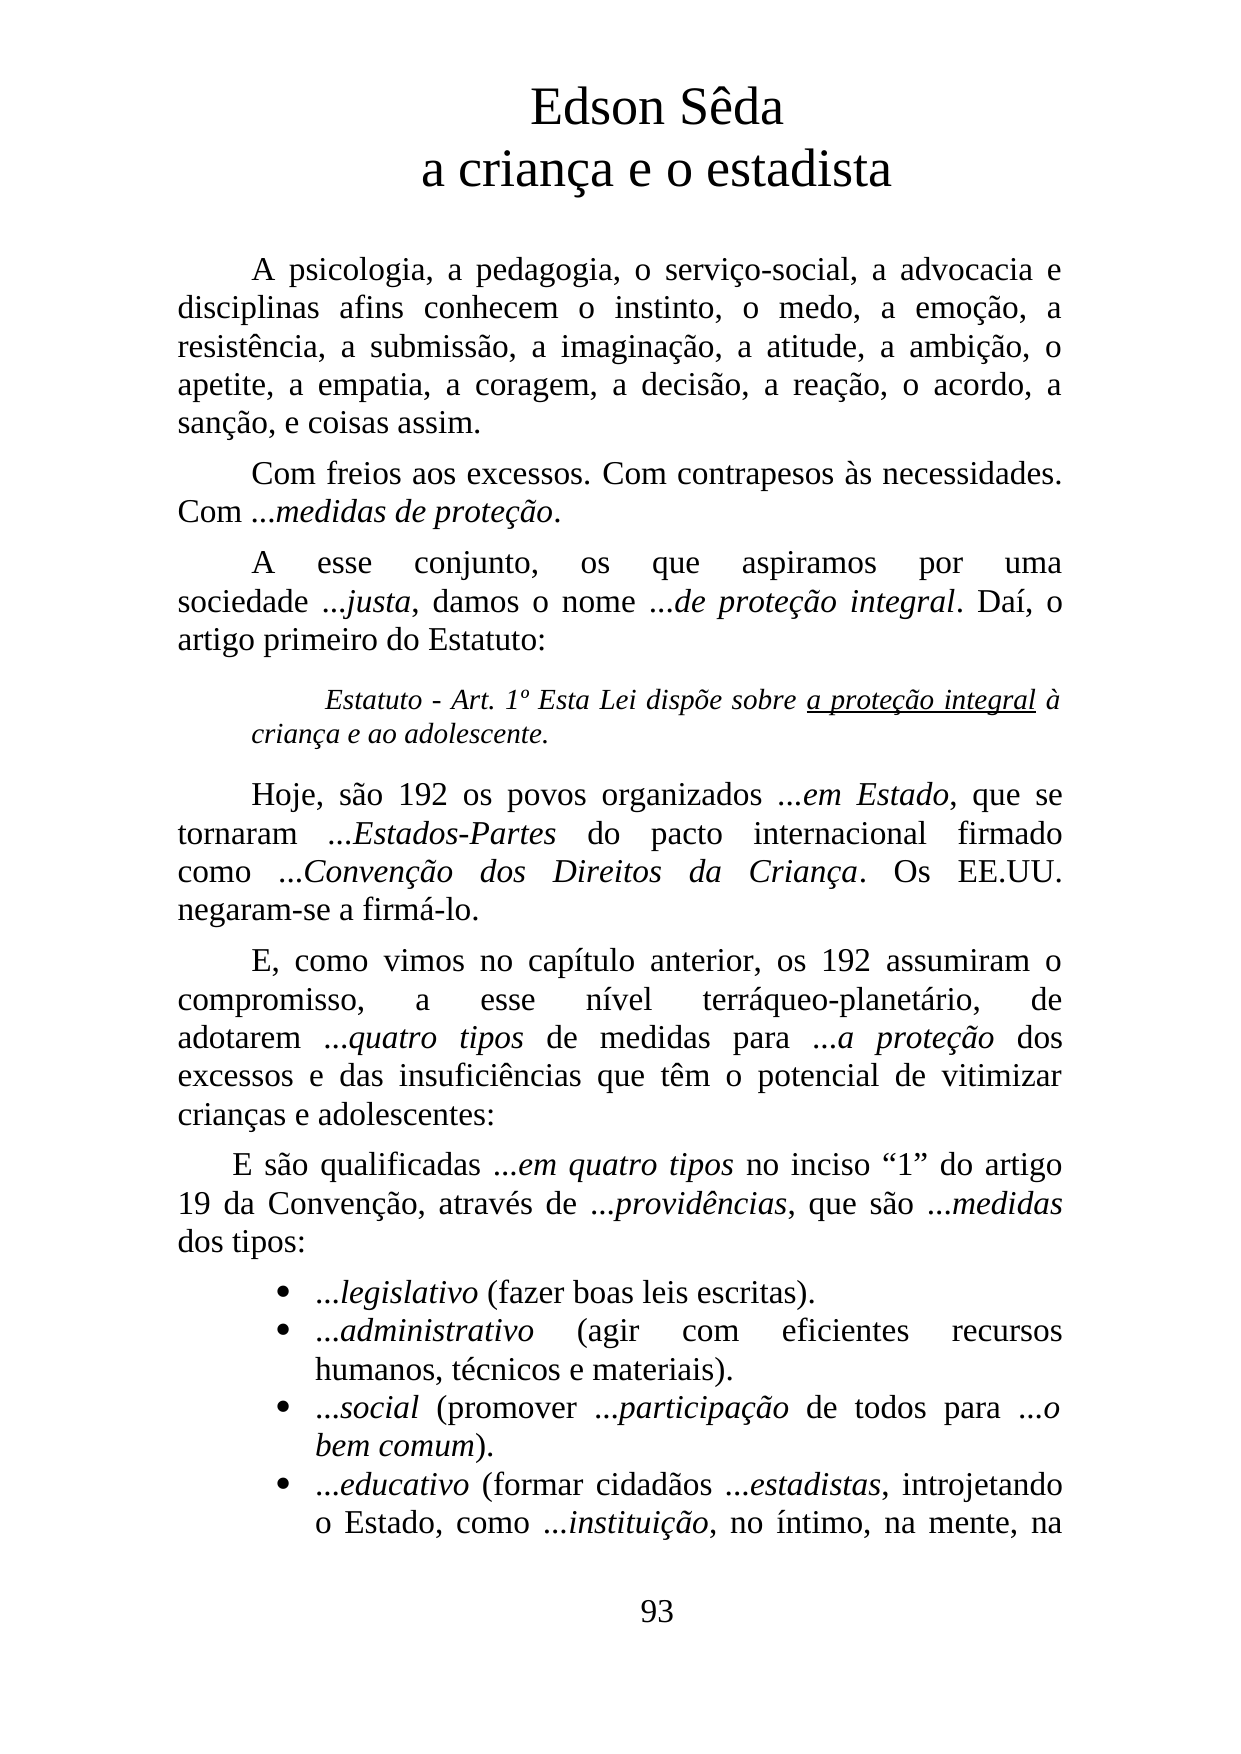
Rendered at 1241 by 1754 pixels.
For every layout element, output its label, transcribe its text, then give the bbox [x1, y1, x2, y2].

list ...administrativo (agir com eficientes recursos humanos, técnicos e materiais). [277, 1310, 1063, 1387]
list ...social (promover ...participação de todos para ...o bem comum). [277, 1387, 1063, 1464]
text E são qualificadas ...em quatro tipos no inciso “1” do artigo 19 da Convenção, através de ...providências, que são ...medidas dos tipos: [177, 1144, 1063, 1259]
list ...legislativo (fazer boas leis escritas). [277, 1272, 1063, 1310]
text A esse conjunto, os que aspiramos por uma sociedade ...justa, damos o nome ...de proteção integral. Daí, o artigo primeiro do Estatuto: [177, 542, 1063, 657]
text Hoje, são 192 os povos organizados ...em Estado, que se tornaram ...Estados-Partes do pacto internacional firmado como ...Convenção dos Direitos da Criança. Os EE.UU. negaram-se a firmá-lo. [177, 774, 1063, 928]
text Com freios aos excessos. Com contrapesos às necessidades. Com ...medidas de proteção. [177, 453, 1063, 530]
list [277, 1464, 1063, 1540]
text Estatuto - Art. 1º Esta Lei dispõe sobre a proteção integral à criança e ao adolescente. [251, 682, 1063, 749]
text E, como vimos no capítulo anterior, os 192 assumiram o compromisso, a esse nível terráqueo-planetário, de adotarem ...quatro tipos de medidas para ...a proteção dos excessos e das insuficiências que têm o potencial de vitimizar crianças e adolescentes: [177, 940, 1063, 1132]
text A psicologia, a pedagogia, o serviço-social, a advocacia e disciplinas afins conhecem o instinto, o medo, a emoção, a resistência, a submissão, a imaginação, a atitude, a ambição, o apetite, a empatia, a coragem, a decisão, a reação, o acordo, a sanção, e coisas assim. [177, 249, 1063, 441]
